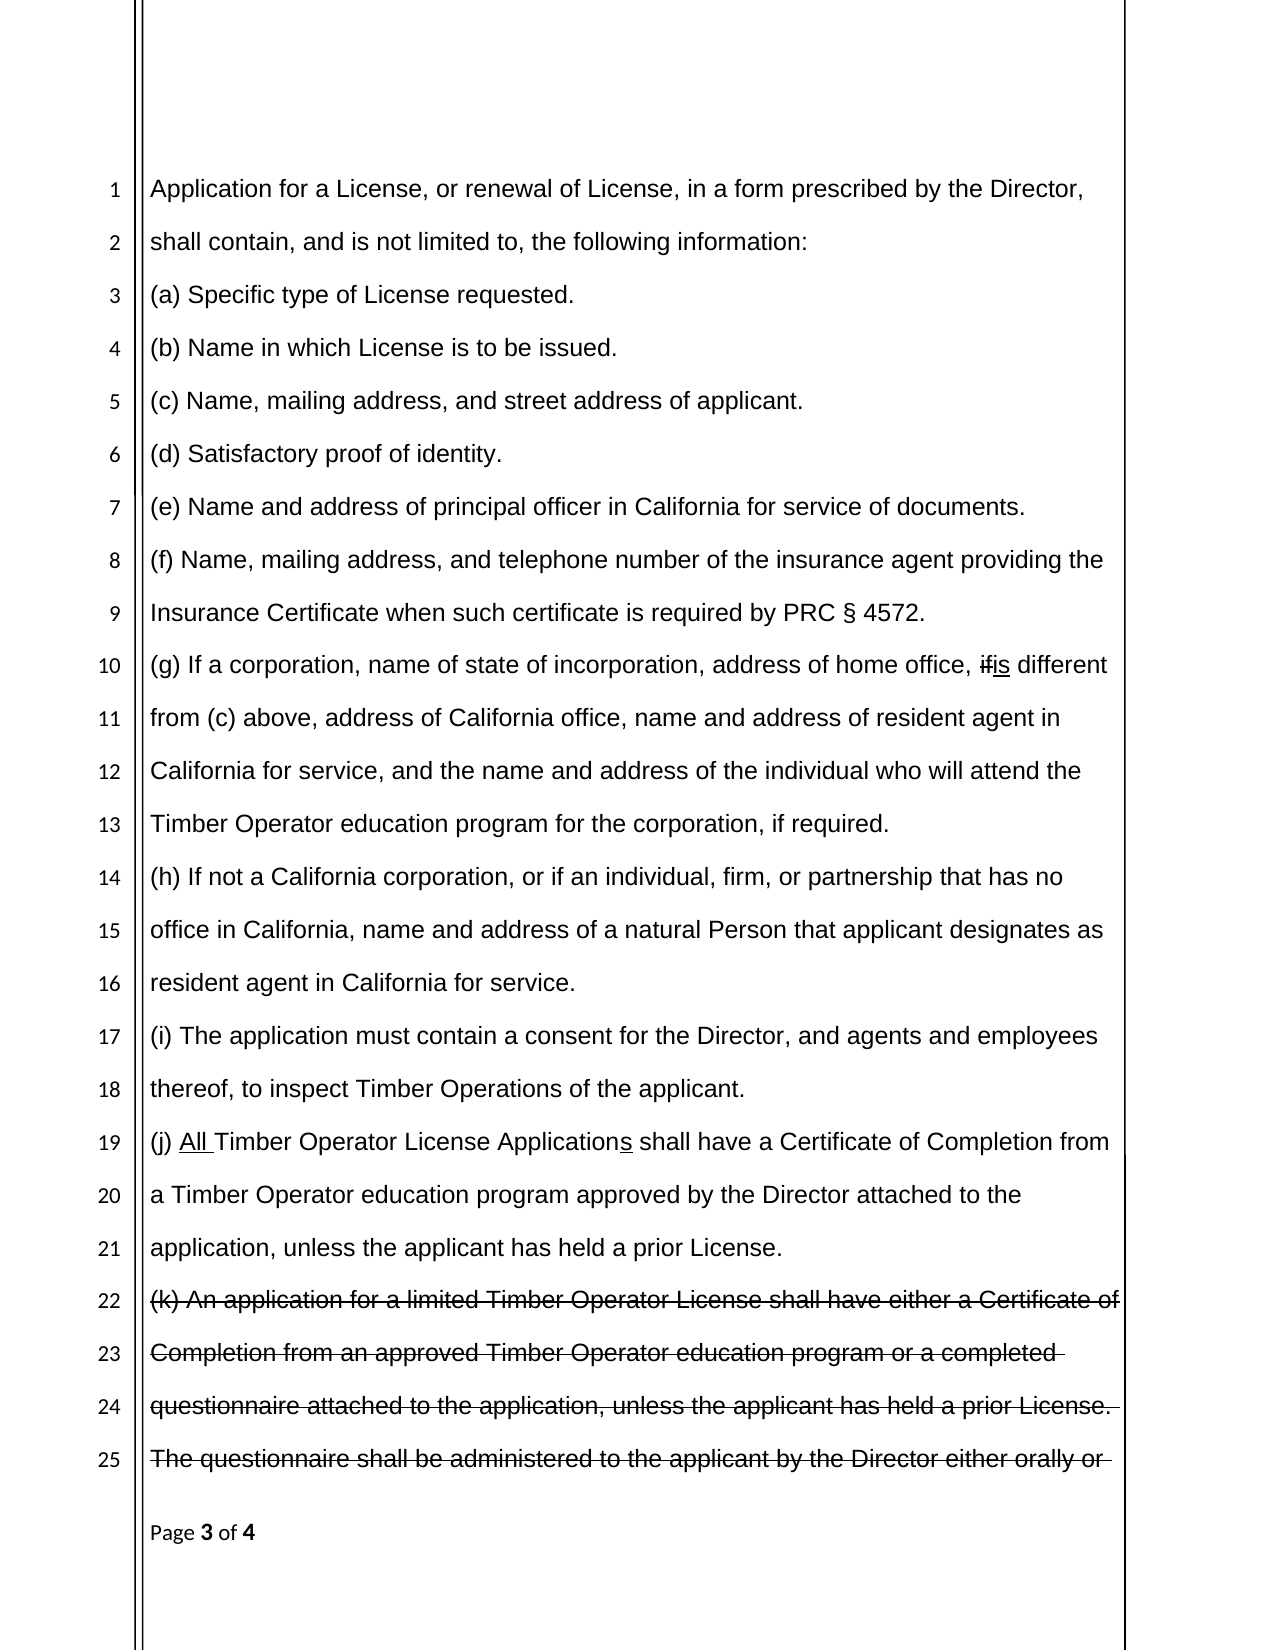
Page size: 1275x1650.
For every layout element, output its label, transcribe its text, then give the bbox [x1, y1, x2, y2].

text (i) The application must contain a consent for the Director, and agents and employees thereof, to inspect Timber Operations of the applicant. [150, 997, 1125, 1102]
text (j) All Timber Operator License Applications shall have a Certificate of Completion from a Timber Operator education program approved by the Director attached to the application, unless the applicant has held a prior License. [150, 1102, 1125, 1261]
text Application for a License, or renewal of License, in a form prescribed by the Director, shall contain, and is not limited to, the following information: [150, 150, 1125, 256]
text (f) Name, mailing address, and telephone number of the insurance agent providing the Insurance Certificate when such certificate is required by PRC § 4572. [150, 520, 1125, 626]
text (h) If not a California corporation, or if an individual, firm, or partnership that has no office in California, name and address of a natural Person that applicant designates as resident agent in California for service. [150, 838, 1125, 997]
text (e) Name and address of principal officer in California for service of documents. [150, 467, 1125, 520]
text (g) If a corporation, name of state of incorporation, address of home office, ifis different from (c) above, address of California office, name and address of resident agent in California for service, and the name and address of the individual who will attend the Timber Operator education program for the corporation, if required. [150, 626, 1125, 838]
text (c) Name, mailing address, and street address of applicant. [150, 362, 1125, 414]
text (a) Specific type of License requested. [150, 256, 1125, 309]
text (d) Satisfactory proof of identity. [150, 414, 1125, 467]
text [150, 1261, 1125, 1473]
text (b) Name in which License is to be issued. [150, 309, 1125, 362]
